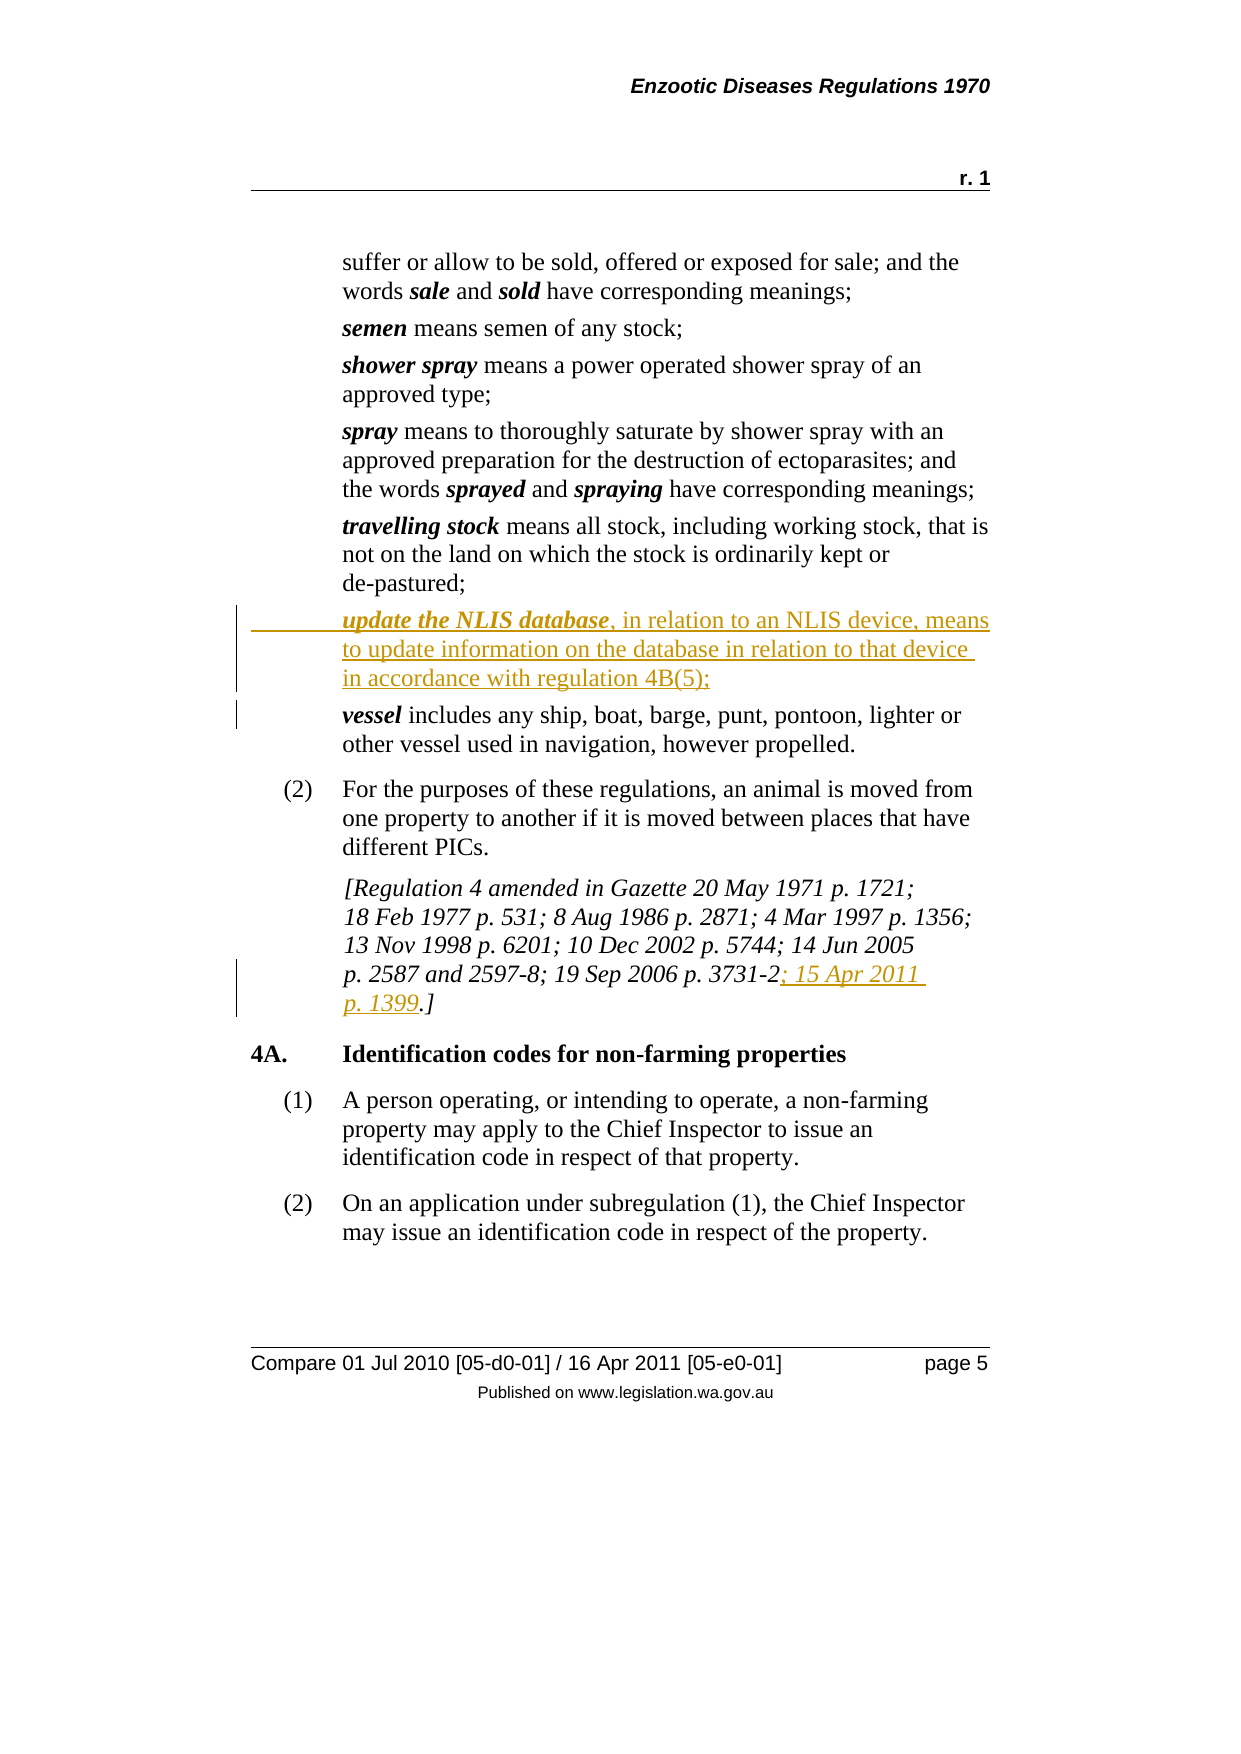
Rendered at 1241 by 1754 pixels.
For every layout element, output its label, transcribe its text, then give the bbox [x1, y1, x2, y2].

text travelling stock means all stock, including working stock, that is not on the land on which the stock is ordinarily kept or de-pastured; [251, 511, 990, 597]
text semen means semen of any stock; [251, 313, 990, 342]
text vessel includes any ship, boat, barge, punt, pontoon, lighter or other vessel used in navigation, however propelled. [251, 700, 990, 757]
text shower spray means a power operated shower spray of an approved type; [251, 350, 990, 408]
text (2) On an application under subregulation (1), the Chief Inspector may issue an identification code in respect of the property. [251, 1188, 990, 1245]
text [Regulation 4 amended in Gazette 20 May 1971 p. 1721; 18 Feb 1977 p. 531; 8 Aug 1986 p. 2871; 4 Mar 1997 p. 1356; 13 Nov 1998 p. 6201; 10 Dec 2002 p. 5744; 14 Jun 2005 p. 2587 and 2597-8; 19 Sep 2006 p. 3731-2.] [251, 873, 990, 1017]
text spray means to thoroughly saturate by shower spray with an approved preparation for the destruction of ectoparasites; and the words sprayed and spraying have corresponding meanings; [251, 416, 990, 502]
text (1) A person operating, or intending to operate, a non-farming property may apply to the Chief Inspector to issue an identification code in respect of that property. [251, 1085, 990, 1171]
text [251, 247, 990, 305]
text (2) For the purposes of these regulations, an animal is moved from one property to another if it is moved between places that have different PICs. [251, 774, 990, 860]
subtitle 4A. Identification codes for non-farming properties [251, 1039, 990, 1068]
